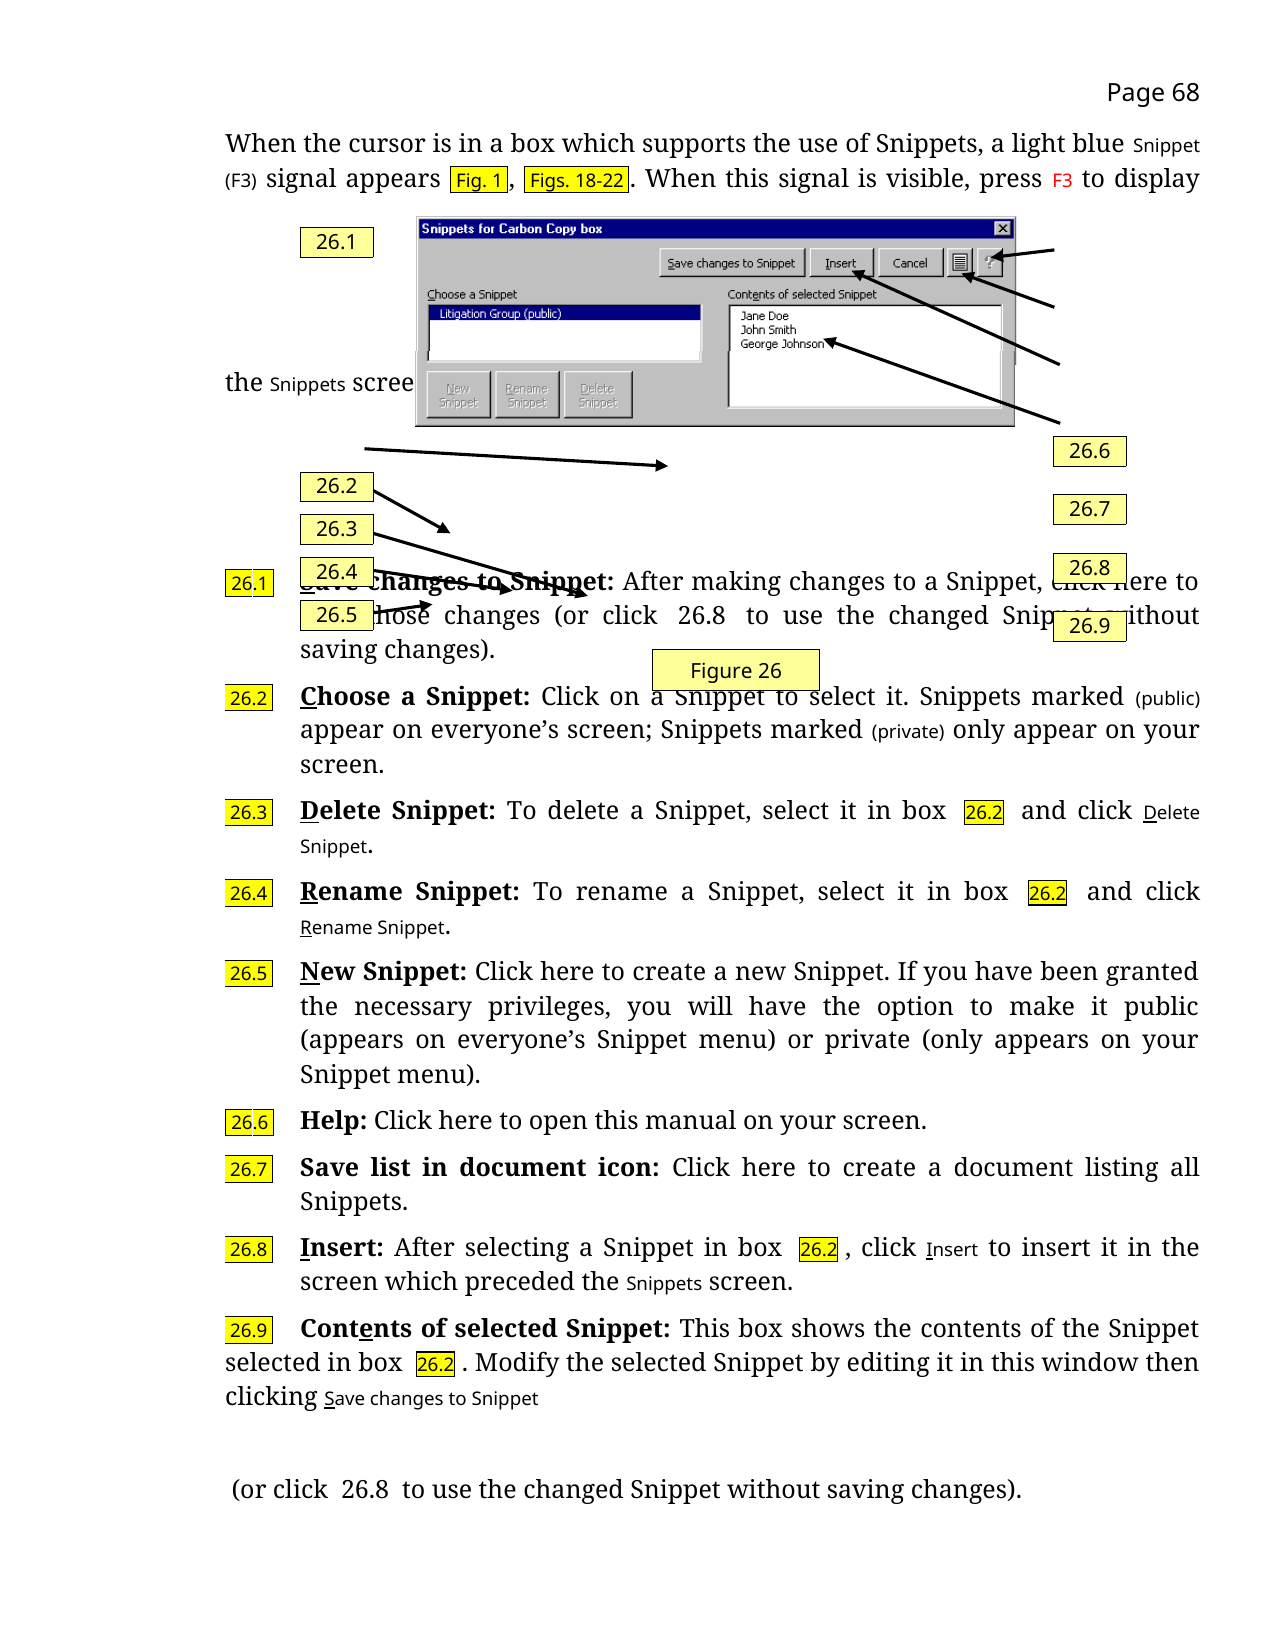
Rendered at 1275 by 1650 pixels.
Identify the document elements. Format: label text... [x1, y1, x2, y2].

picture [415, 216, 1017, 427]
